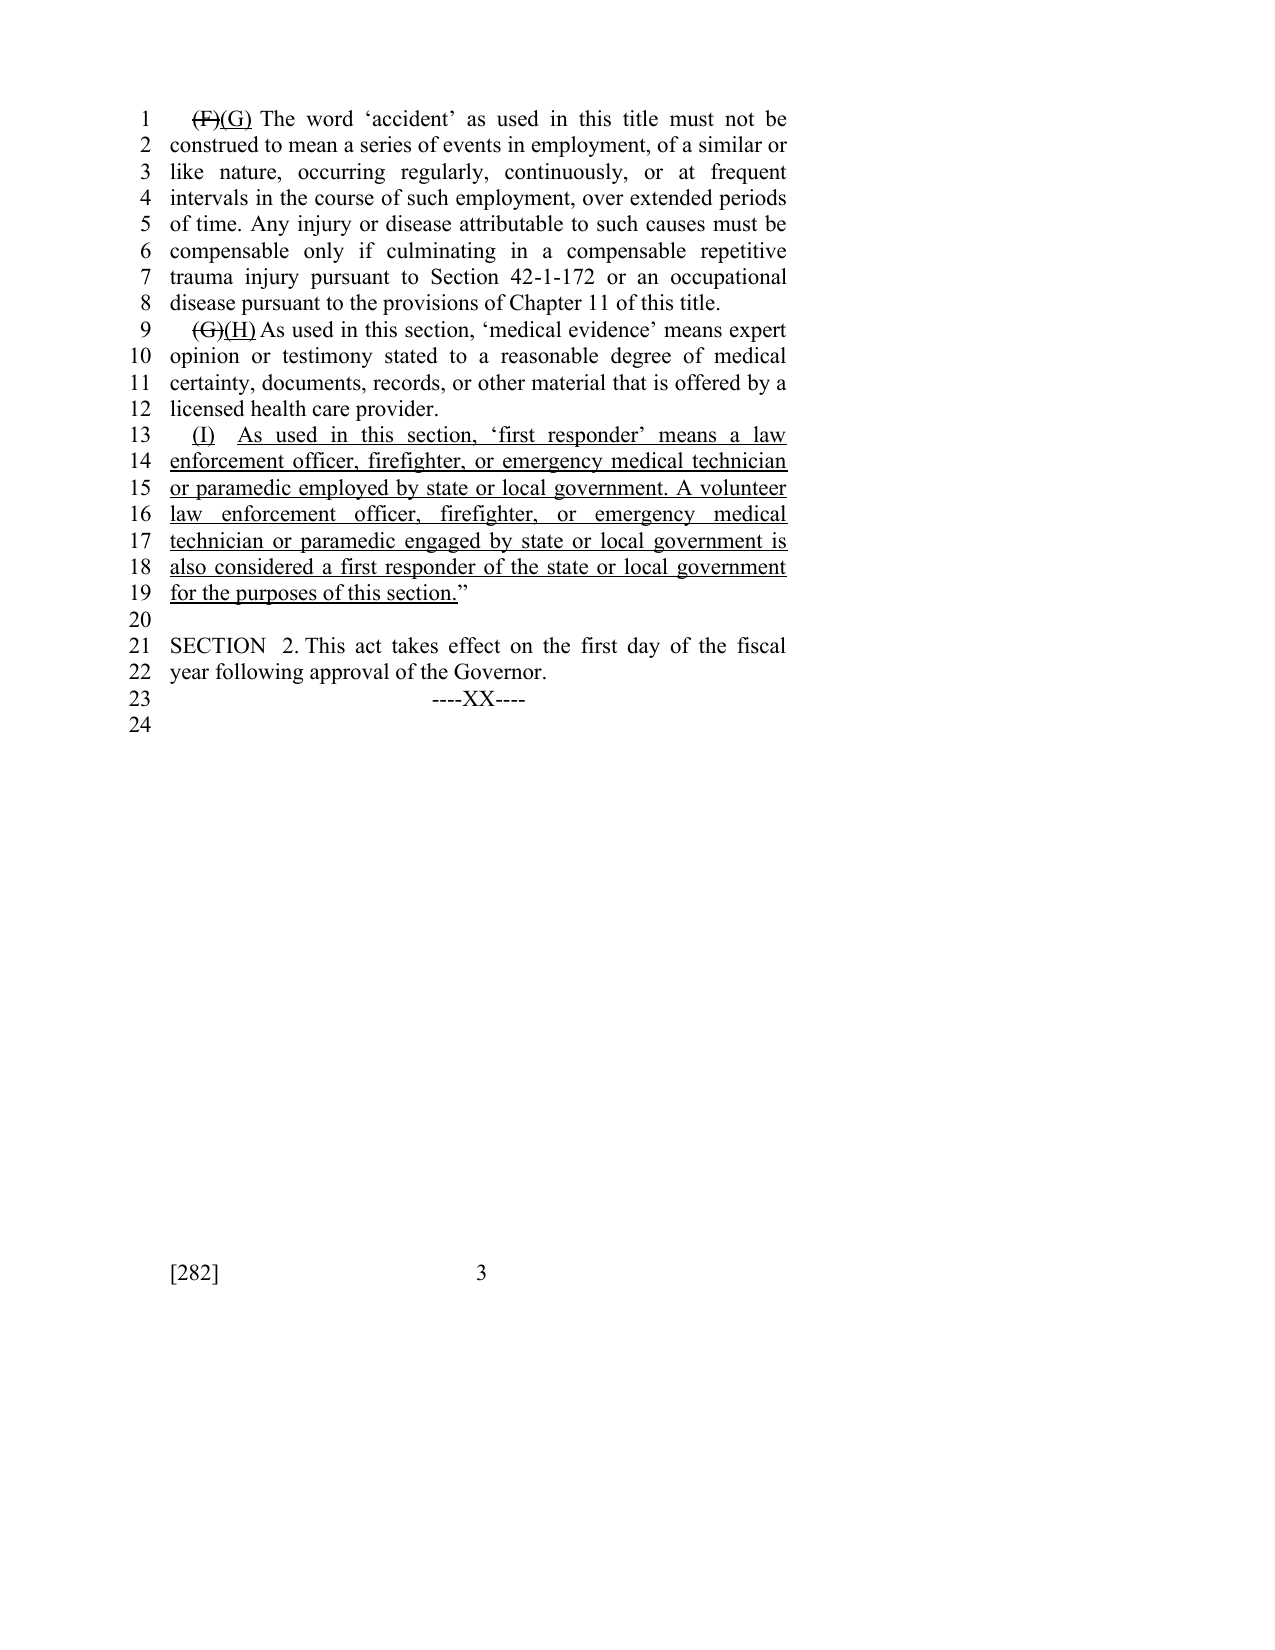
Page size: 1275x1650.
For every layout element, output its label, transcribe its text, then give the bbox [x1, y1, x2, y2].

text (G)(H) As used in this section, ‘medical evidence’ means expert opinion or testimony stated to a reasonable degree of medical certainty, documents, records, or other material that is offered by a licensed health care provider. [169, 316, 787, 421]
text (F)(G) The word ‘accident’ as used in this title must not be construed to mean a series of events in employment, of a similar or like nature, occurring regularly, continuously, or at frequent intervals in the course of such employment, over extended periods of time. Any injury or disease attributable to such causes must be compensable only if culminating in a compensable repetitive trauma injury pursuant to Section 42-1-172 or an occupational disease pursuant to the provisions of Chapter 11 of this title. [169, 105, 787, 316]
text ----XX---- [169, 685, 787, 711]
text SECTION 2. This act takes effect on the first day of the fiscal year following approval of the Governor. [169, 632, 787, 685]
text (I) As used in this section, ‘first responder’ means a law enforcement officer, firefighter, or emergency medical technician or paramedic employed by state or local government. A volunteer law enforcement officer, firefighter, or emergency medical technician or paramedic engaged by state or local government is also considered a first responder of the state or local government for the purposes of this section.” [169, 421, 787, 470]
